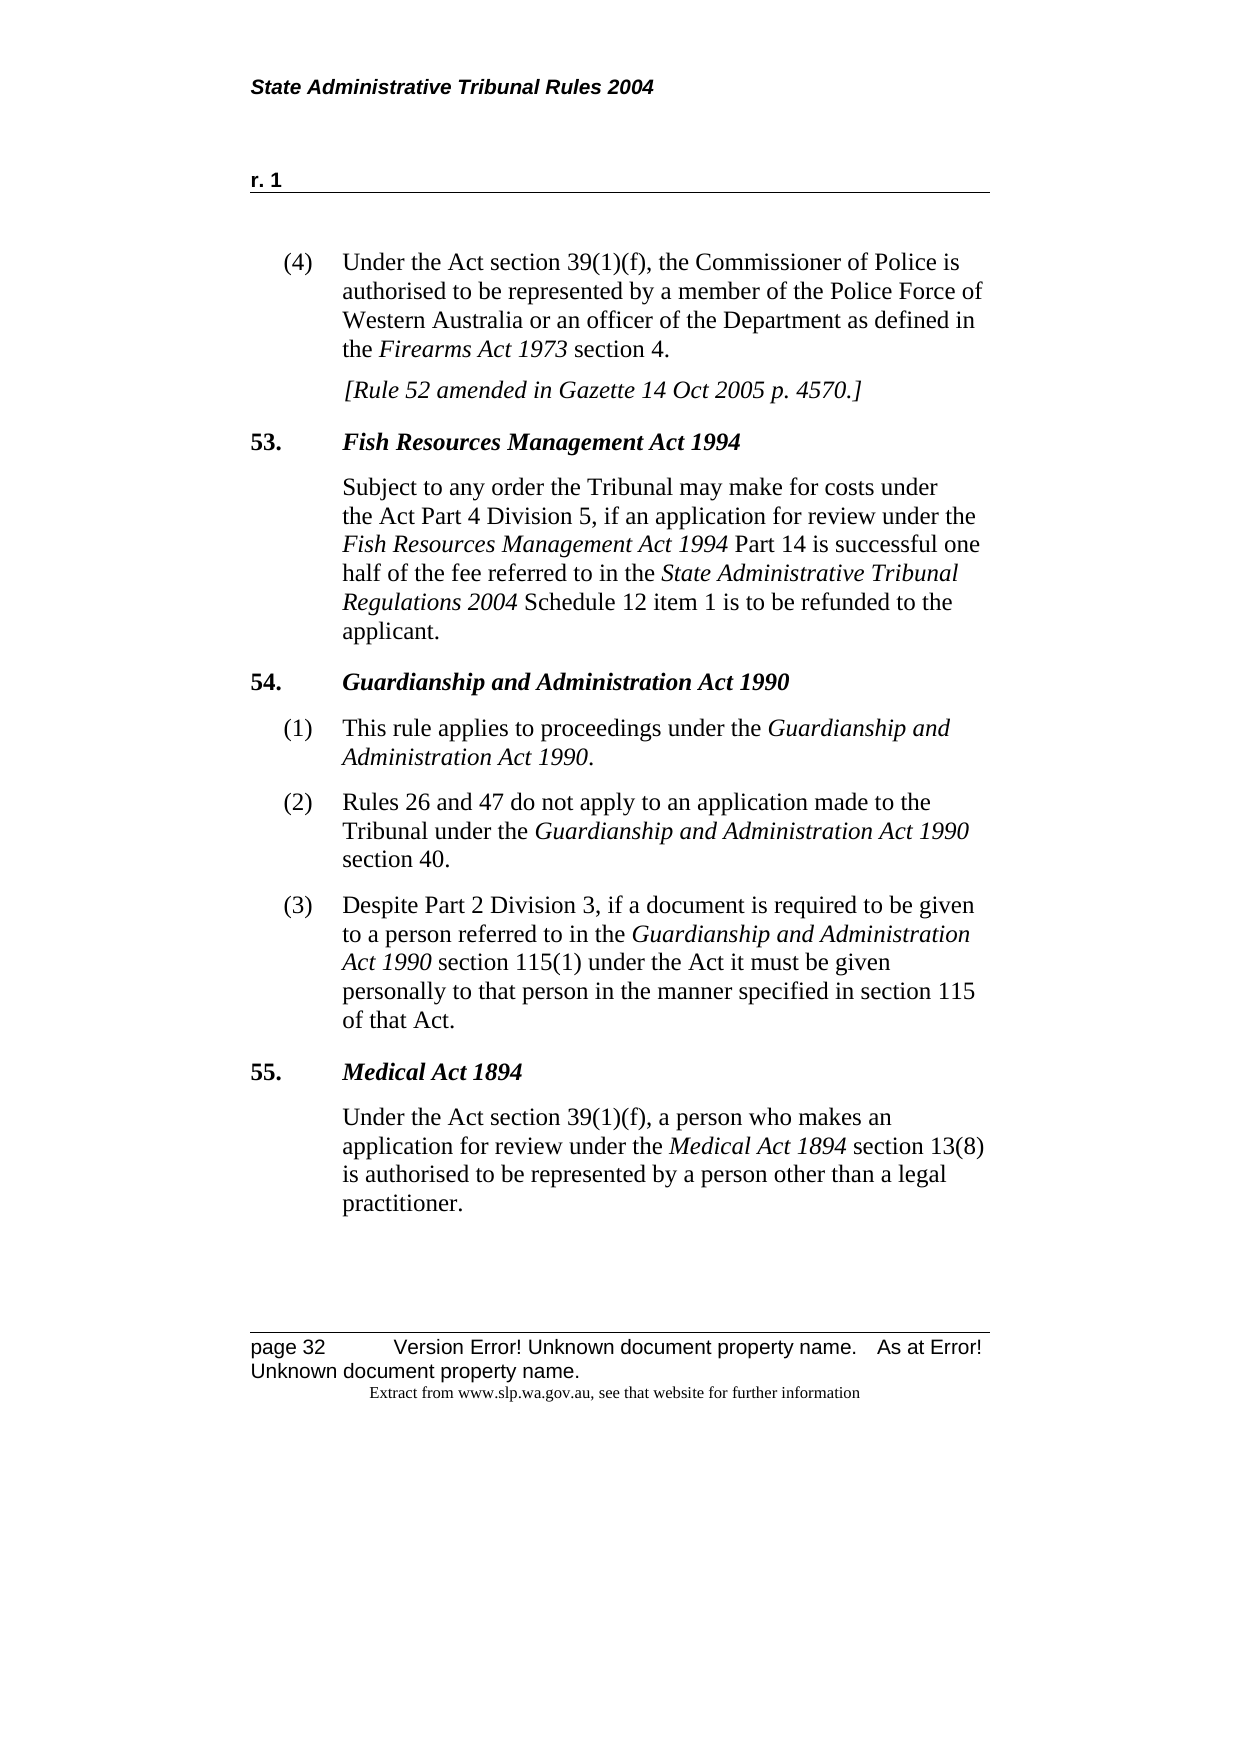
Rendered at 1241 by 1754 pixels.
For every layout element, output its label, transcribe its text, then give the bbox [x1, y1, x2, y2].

text (3) Despite Part 2 Division 3, if a document is required to be given to a person referred to in the Guardianship and Administration Act 1990 section 115(1) under the Act it must be given personally to that person in the manner specified in section 115 of that Act. [250, 890, 990, 1034]
text (2) Rules 26 and 47 do not apply to an application made to the Tribunal under the Guardianship and Administration Act 1990 section 40. [250, 787, 990, 873]
text (1) This rule applies to proceedings under the Guardianship and Administration Act 1990. [250, 713, 990, 770]
text (4) Under the Act section 39(1)(f), the Commissioner of Police is authorised to be represented by a member of the Police Force of Western Australia or an officer of the Department as defined in the Firearms Act 1973 section 4. [250, 247, 990, 362]
subtitle 53. Fish Resources Management Act 1994 [250, 427, 990, 455]
text Under the Act section 39(1)(f), a person who makes an application for review under the Medical Act 1894 section 13(8) is authorised to be represented by a person other than a legal practitioner. [250, 1102, 990, 1217]
text Subject to any order the Tribunal may make for costs under the Act Part 4 Division 5, if an application for review under the Fish Resources Management Act 1994 Part 14 is successful one half of the fee referred to in the State Administrative Tribunal Regulations 2004 Schedule 12 item 1 is to be refunded to the applicant. [250, 472, 990, 644]
subtitle 54. Guardianship and Administration Act 1990 [250, 667, 990, 696]
subtitle 55. Medical Act 1894 [250, 1057, 990, 1085]
text [Rule 52 amended in Gazette 14 Oct 2005 p. 4570.] [250, 375, 990, 404]
